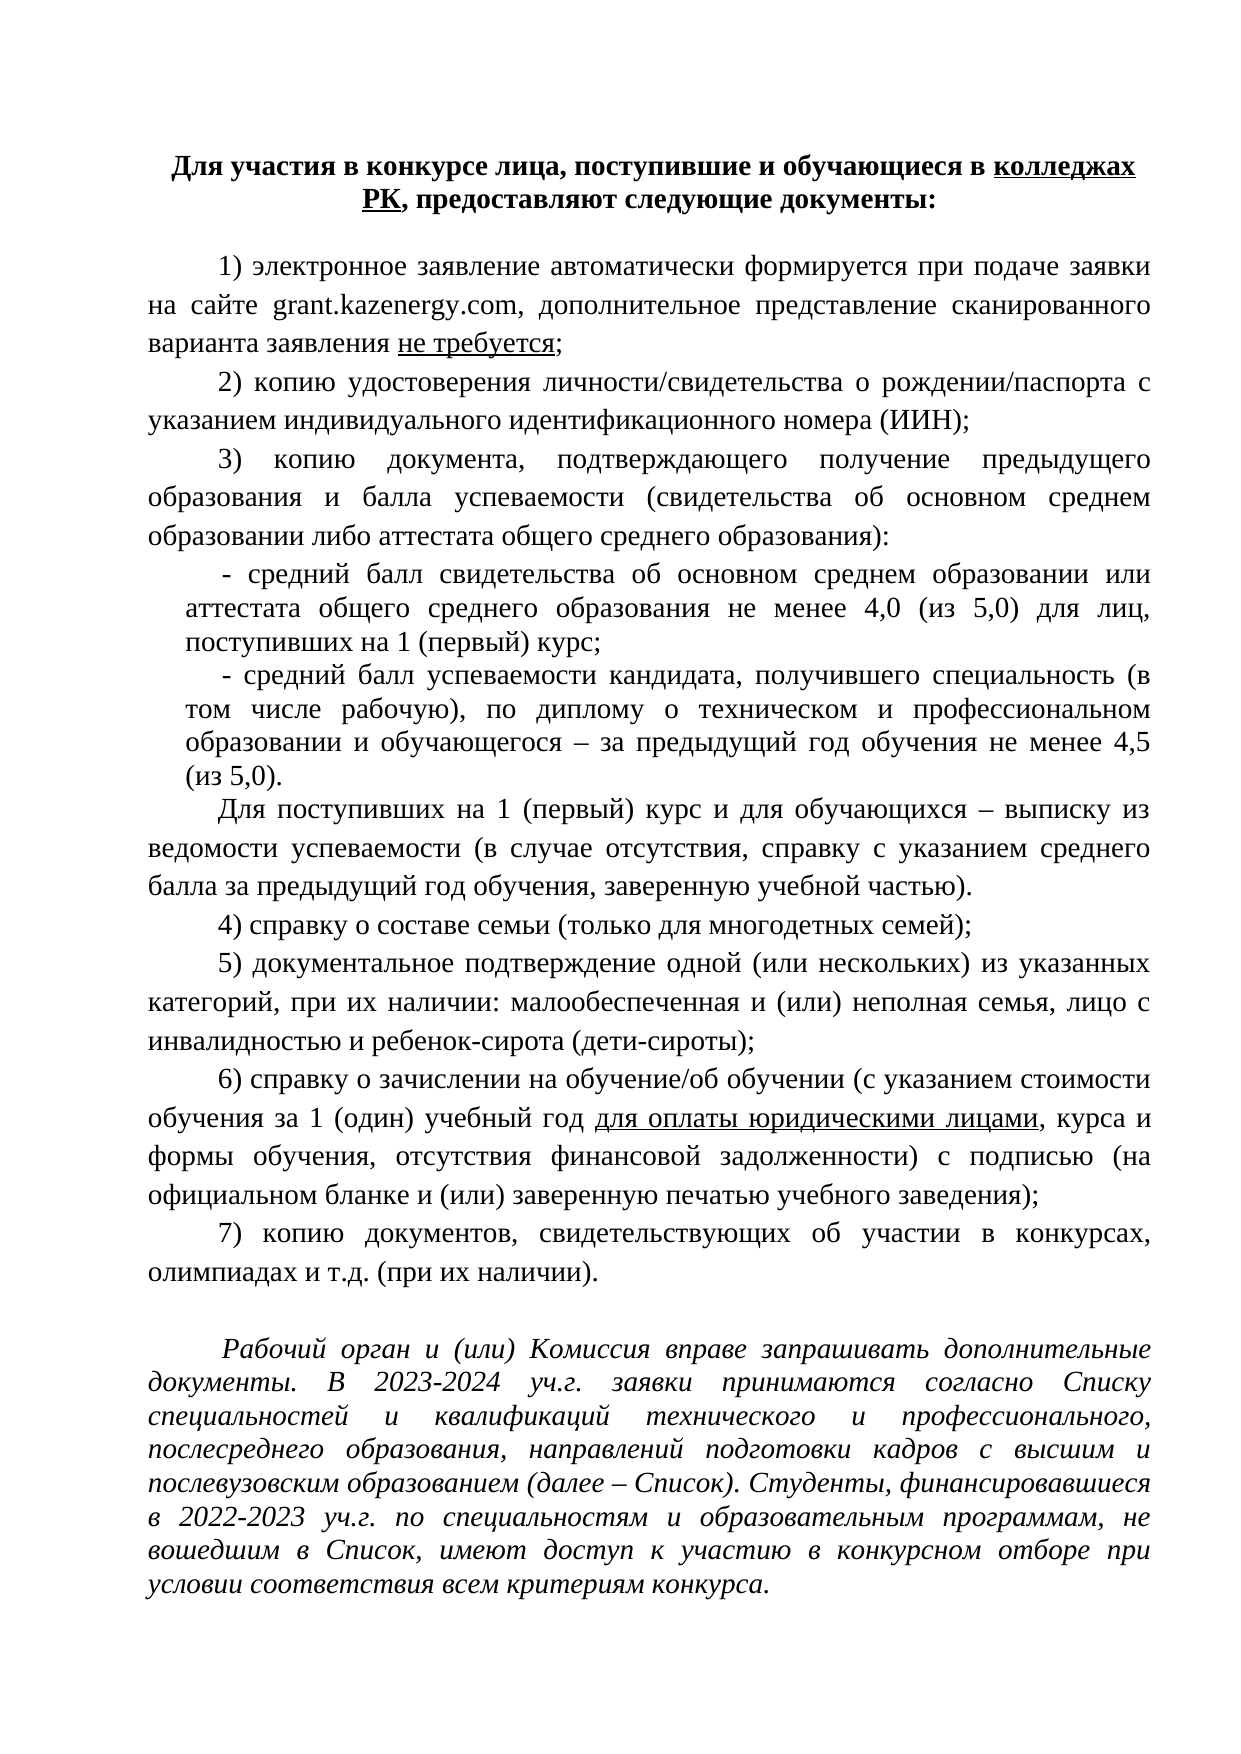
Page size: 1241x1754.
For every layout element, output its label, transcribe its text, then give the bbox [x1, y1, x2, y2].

text Рабочий орган и (или) Комиссия вправе запрашивать дополнительные документы. В 2023-2024 уч.г. заявки принимаются согласно Списку специальностей и квалификаций технического и профессионального, послесреднего образования, направлений подготовки кадров с высшим и послевузовским образованием (далее – Список). Студенты, финансировавшиеся в 2022-2023 уч.г. по специальностям и образовательным программам, не вошедшим в Список, имеют доступ к участию в конкурсном отборе при условии соответствия всем критериям конкурса. [148, 1331, 1152, 1599]
text 4) справку о составе семьи (только для многодетных семей); [148, 907, 1152, 941]
text 2) копию удостоверения личности/свидетельства о рождении/паспорта с указанием индивидуального идентификационного номера (ИИН); [148, 364, 1152, 436]
text 5) документальное подтверждение одной (или нескольких) из указанных категорий, при их наличии: малообеспеченная и (или) неполная семья, лицо с инвалидностью и ребенок-сирота (дети-сироты); [148, 946, 1152, 1056]
text Для участия в конкурсе лица, поступившие и обучающиеся в колледжах РК, предоставляют следующие документы: [148, 148, 1152, 215]
text - средний балл свидетельства об основном среднем образовании или аттестата общего среднего образования не менее 4,0 (из 5,0) для лиц, поступивших на 1 (первый) курс; [185, 557, 1152, 657]
text 1) электронное заявление автоматически формируется при подаче заявки на сайте grant.kazenergy.com, дополнительное представление сканированного варианта заявления не требуется; [148, 248, 1152, 359]
text 3) копию документа, подтверждающего получение предыдущего образования и балла успеваемости (свидетельства об основном среднем образовании либо аттестата общего среднего образования): [148, 441, 1152, 552]
text 7) копию документов, свидетельствующих об участии в конкурсах, олимпиадах и т.д. (при их наличии). [148, 1215, 1152, 1287]
text 6) справку о зачислении на обучение/об обучении (с указанием стоимости обучения за 1 (один) учебный год для оплаты юридическими лицами, курса и формы обучения, отсутствия финансовой задолженности) с подписью (на официальном бланке и (или) заверенную печатью учебного заведения); [148, 1061, 1152, 1210]
text - средний балл успеваемости кандидата, получившего специальность (в том числе рабочую), по диплому о техническом и профессиональном образовании и обучающегося – за предыдущий год обучения не менее 4,5 (из 5,0). [185, 657, 1152, 791]
text Для поступивших на 1 (первый) курс и для обучающихся – выписку из ведомости успеваемости (в случае отсутствия, справку с указанием среднего балла за предыдущий год обучения, заверенную учебной частью). [148, 791, 1152, 902]
